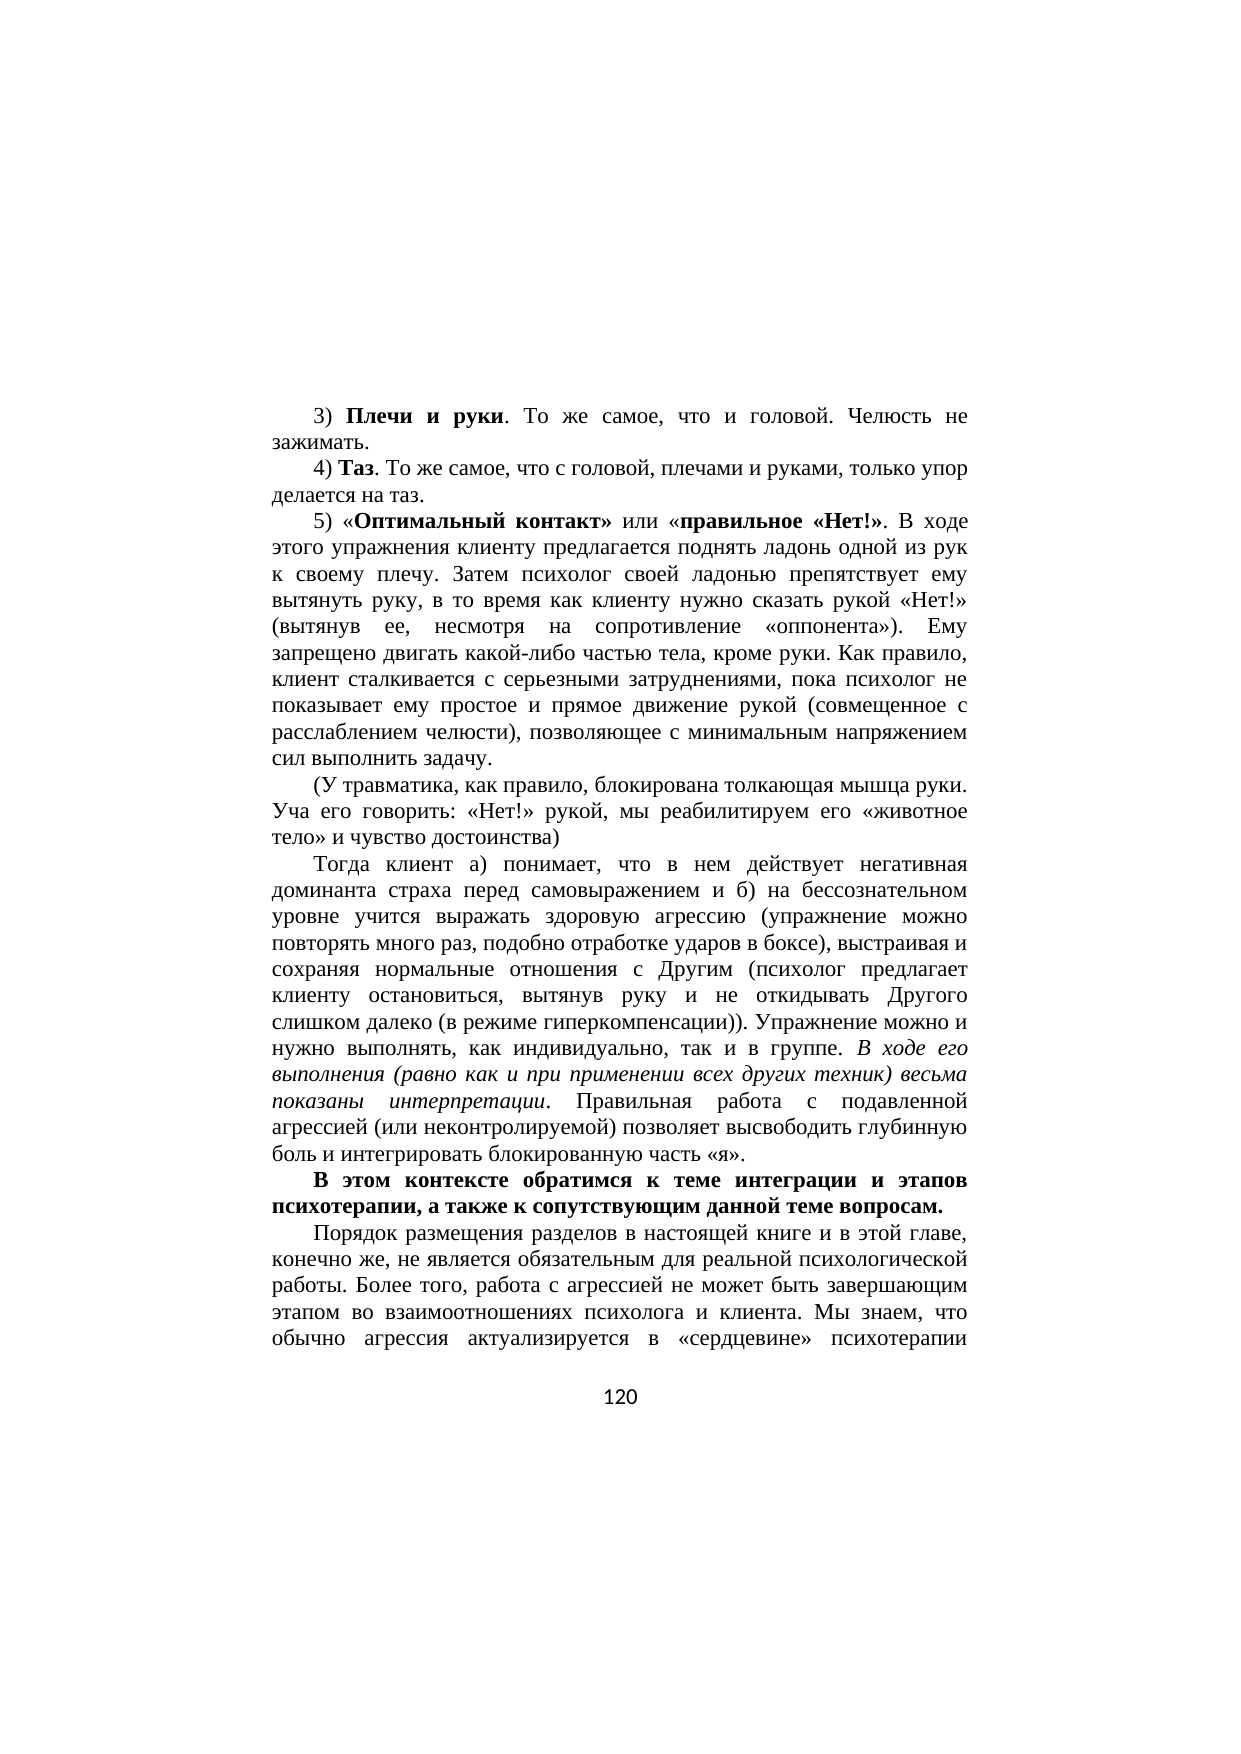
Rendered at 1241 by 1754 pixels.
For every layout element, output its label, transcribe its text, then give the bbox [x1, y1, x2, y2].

text Тогда клиент а) понимает, что в нем действует негативная доминанта страха перед самовыражением и б) на бессознательном уровне учится выражать здоровую агрессию (упражнение можно повторять много раз, подобно отработке ударов в боксе), выстраивая и сохраняя нормальные отношения с Другим (психолог предлагает клиенту остановиться, вытянув руку и не откидывать Другого слишком далеко (в режиме гиперкомпенсации)). Упражнение можно и нужно выполнять, как индивидуально, так и в группе. В ходе его выполнения (равно как и при применении всех других техник) весьма показаны интерпретации. Правильная работа с подавленной агрессией (или неконтролируемой) позволяет высвободить глубинную боль и интегрировать блокированную часть «я». [272, 850, 968, 1166]
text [272, 1219, 968, 1350]
text 3) Плечи и руки. То же самое, что и головой. Челюсть не зажимать. [272, 402, 968, 454]
text В этом контексте обратимся к теме интеграции и этапов психотерапии, а также к сопутствующим данной теме вопросам. [272, 1166, 968, 1219]
text (У травматика, как правило, блокирована толкающая мышца руки. Уча его говорить: «Нет!» рукой, мы реабилитируем его «животное тело» и чувство достоинства) [272, 771, 968, 850]
text 4) Таз. То же самое, что с головой, плечами и руками, только упор делается на таз. [272, 454, 968, 507]
text 5) «Оптимальный контакт» или «правильное «Нет!». В ходе этого упражнения клиенту предлагается поднять ладонь одной из рук к своему плечу. Затем психолог своей ладонью препятствует ему вытянуть руку, в то время как клиенту нужно сказать рукой «Нет!» (вытянув ее, несмотря на сопротивление «оппонента»). Ему запрещено двигать какой-либо частью тела, кроме руки. Как правило, клиент сталкивается с серьезными затруднениями, пока психолог не показывает ему простое и прямое движение рукой (совмещенное с расслаблением челюсти), позволяющее с минимальным напряжением сил выполнить задачу. [272, 507, 968, 771]
